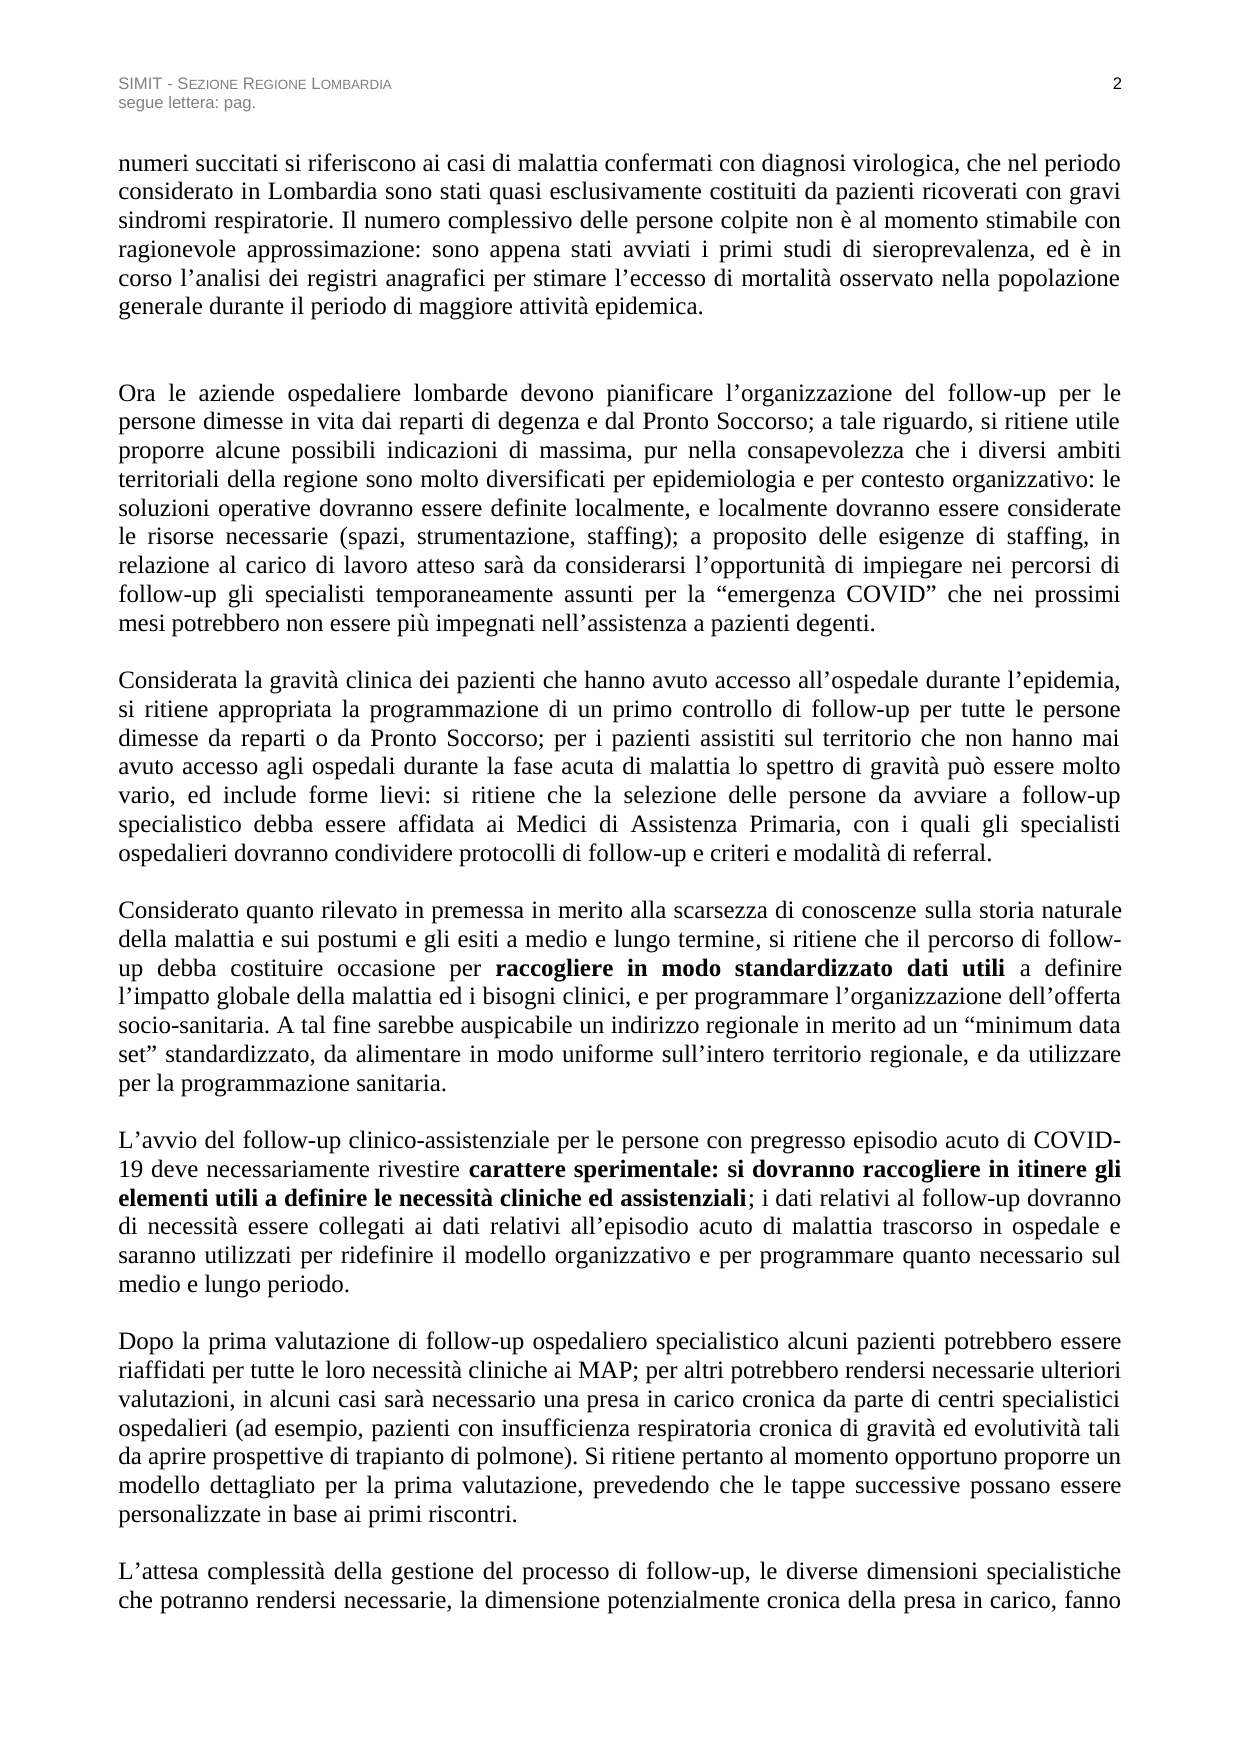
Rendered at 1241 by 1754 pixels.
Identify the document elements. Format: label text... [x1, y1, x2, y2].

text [118, 1556, 1122, 1614]
text Dopo la prima valutazione di follow-up ospedaliero specialistico alcuni pazienti potrebbero essere riaffidati per tutte le loro necessità cliniche ai MAP; per altri potrebbero rendersi necessarie ulteriori valutazioni, in alcuni casi sarà necessario una presa in carico cronica da parte di centri specialistici ospedalieri (ad esempio, pazienti con insufficienza respiratoria cronica di gravità ed evolutività tali da aprire prospettive di trapianto di polmone). Si ritiene pertanto al momento opportuno proporre un modello dettagliato per la prima valutazione, prevedendo che le tappe successive possano essere personalizzate in base ai primi riscontri. [118, 1326, 1122, 1528]
text Considerata la gravità clinica dei pazienti che hanno avuto accesso all’ospedale durante l’epidemia, si ritiene appropriata la programmazione di un primo controllo di follow-up per tutte le persone dimesse da reparti o da Pronto Soccorso; per i pazienti assistiti sul territorio che non hanno mai avuto accesso agli ospedali durante la fase acuta di malattia lo spettro di gravità può essere molto vario, ed include forme lievi: si ritiene che la selezione delle persone da avviare a follow-up specialistico debba essere affidata ai Medici di Assistenza Primaria, con i quali gli specialisti ospedalieri dovranno condividere protocolli di follow-up e criteri e modalità di referral. [118, 665, 1122, 866]
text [118, 148, 1122, 320]
text L’avvio del follow-up clinico-assistenziale per le persone con pregresso episodio acuto di COVID-19 deve necessariamente rivestire carattere sperimentale: si dovranno raccogliere in itinere gli elementi utili a definire le necessità cliniche ed assistenziali; i dati relativi al follow-up dovranno di necessità essere collegati ai dati relativi all’episodio acuto di malattia trascorso in ospedale e saranno utilizzati per ridefinire il modello organizzativo e per programmare quanto necessario sul medio e lungo periodo. [118, 1125, 1122, 1298]
text Ora le aziende ospedaliere lombarde devono pianificare l’organizzazione del follow-up per le persone dimesse in vita dai reparti di degenza e dal Pronto Soccorso; a tale riguardo, si ritiene utile proporre alcune possibili indicazioni di massima, pur nella consapevolezza che i diversi ambiti territoriali della regione sono molto diversificati per epidemiologia e per contesto organizzativo: le soluzioni operative dovranno essere definite localmente, e localmente dovranno essere considerate le risorse necessarie (spazi, strumentazione, staffing); a proposito delle esigenze di staffing, in relazione al carico di lavoro atteso sarà da considerarsi l’opportunità di impiegare nei percorsi di follow-up gli specialisti temporaneamente assunti per la “emergenza COVID” che nei prossimi mesi potrebbero non essere più impegnati nell’assistenza a pazienti degenti. [118, 378, 1122, 636]
text Considerato quanto rilevato in premessa in merito alla scarsezza di conoscenze sulla storia naturale della malattia e sui postumi e gli esiti a medio e lungo termine, si ritiene che il percorso di follow-up debba costituire occasione per raccogliere in modo standardizzato dati utili a definire l’impatto globale della malattia ed i bisogni clinici, e per programmare l’organizzazione dell’offerta socio-sanitaria. A tal fine sarebbe auspicabile un indirizzo regionale in merito ad un “minimum data set” standardizzato, da alimentare in modo uniforme sull’intero territorio regionale, e da utilizzare per la programmazione sanitaria. [118, 895, 1122, 1096]
